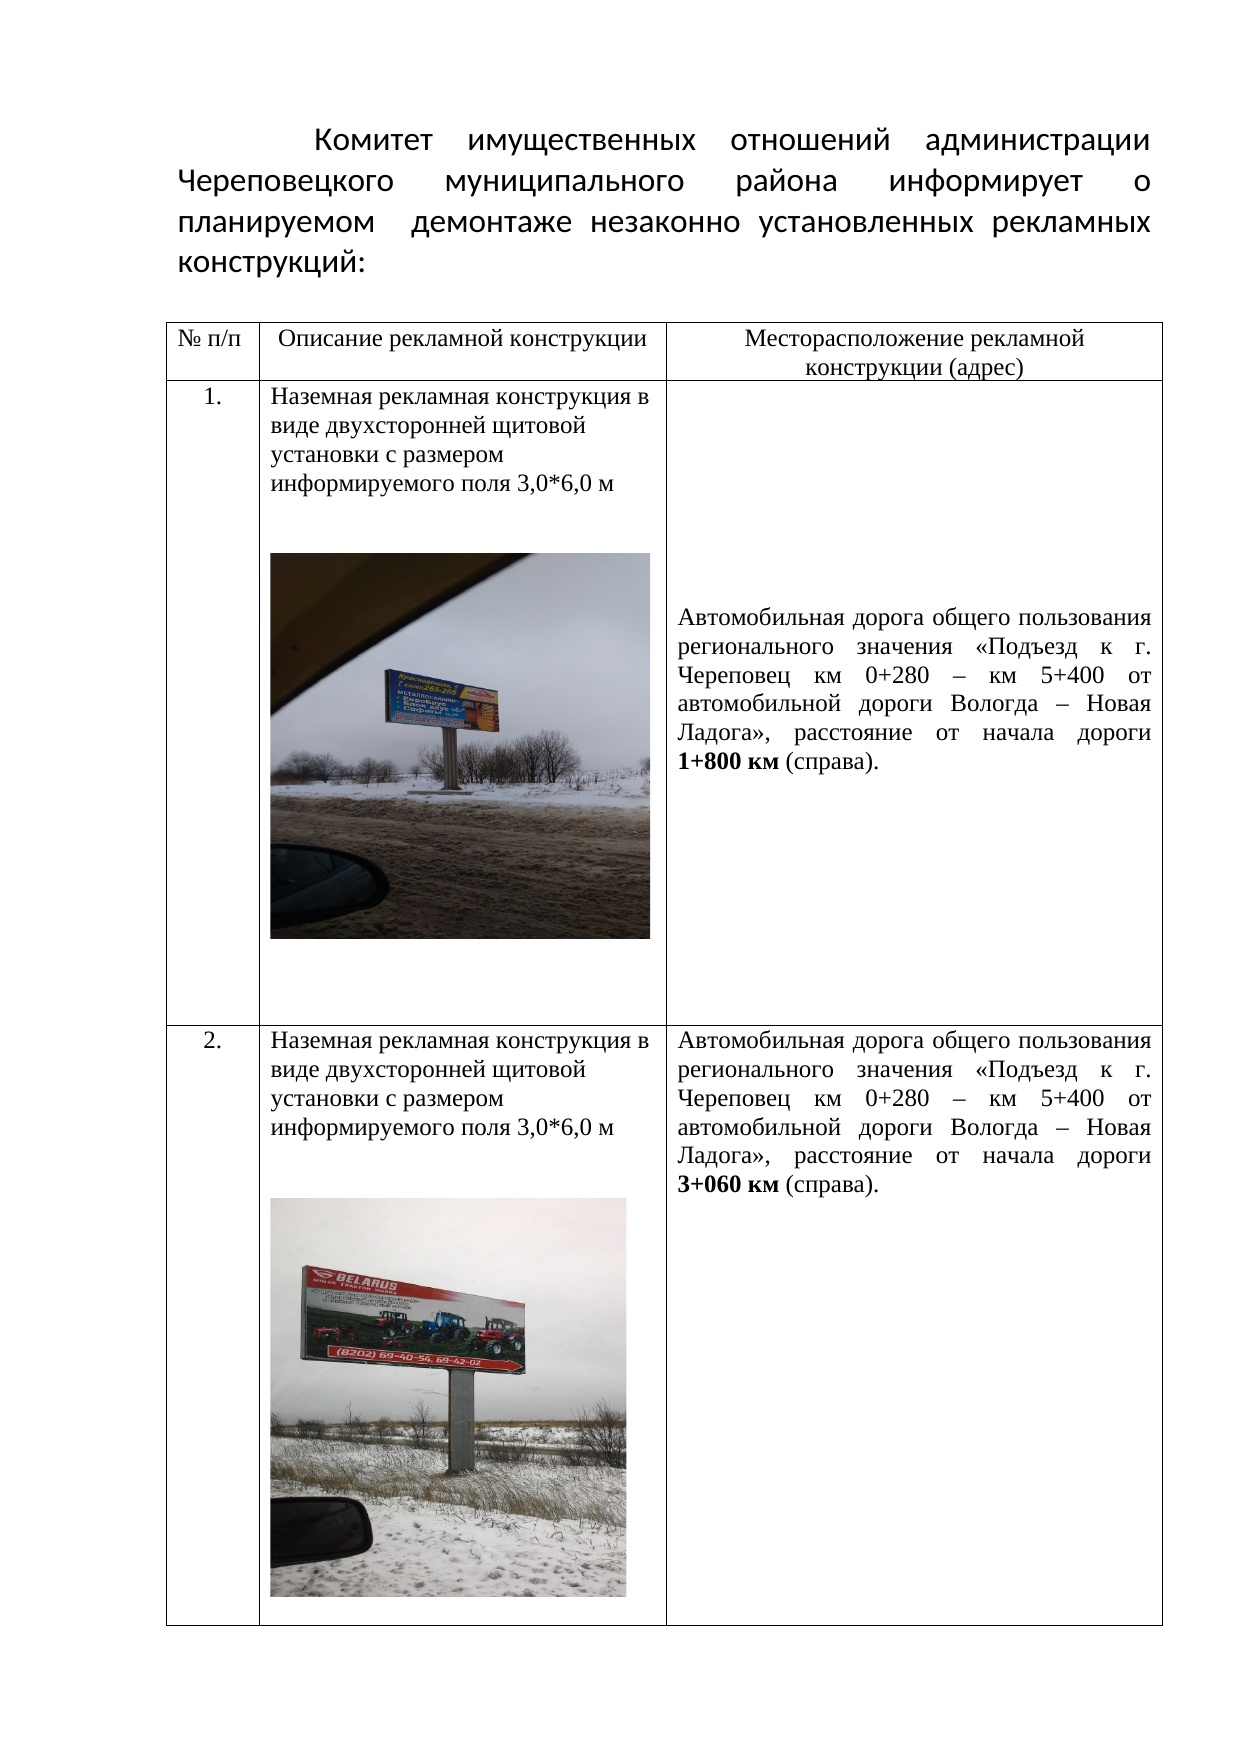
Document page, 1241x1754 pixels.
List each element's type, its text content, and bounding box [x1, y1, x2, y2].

table_cell 2. [167, 1026, 259, 1625]
table_header Описание рекламной конструкции [260, 323, 666, 380]
table_cell Автомобильная дорога общего пользования регионального значения «Подъезд к г. Череповец км 0+280 – км 5+400 от автомобильной дороги Вологда – Новая Ладога», расстояние от начала дороги 1+800 км (справа). [667, 381, 1162, 1024]
table_cell 1. [167, 381, 259, 1024]
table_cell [667, 1026, 1162, 1625]
picture [270, 553, 650, 939]
table_cell Наземная рекламная конструкция в виде двухсторонней щитовой установки с размером информируемого поля 3,0*6,0 м [260, 381, 666, 1024]
table_header № п/п [167, 323, 259, 380]
text Комитет имущественных отношений администрации Череповецкого муниципального района информирует о планируемом демонтаже незаконно установленных рекламных конструкций: [177, 118, 1152, 281]
picture [270, 1198, 627, 1597]
table_header Месторасположение рекламной конструкции (адрес) [667, 323, 1162, 380]
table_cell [260, 1026, 666, 1625]
